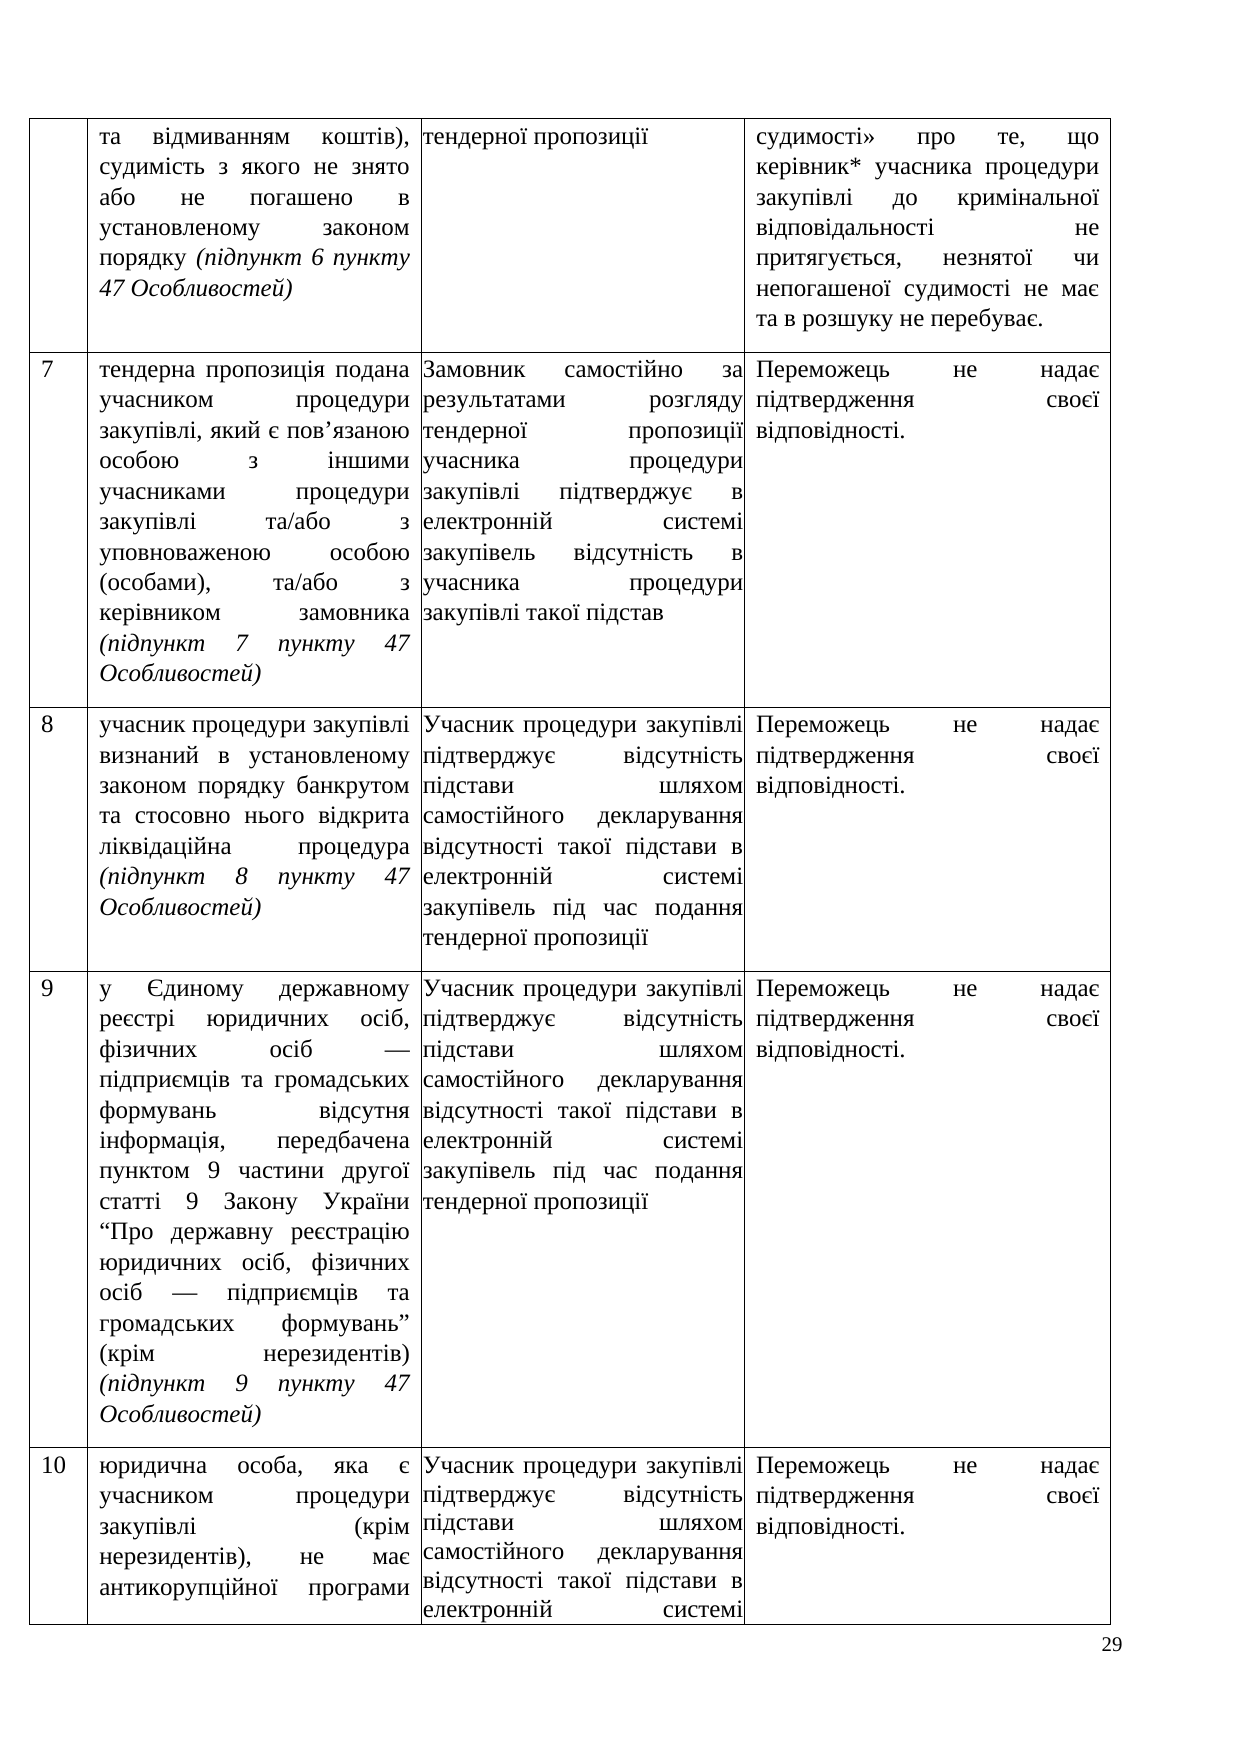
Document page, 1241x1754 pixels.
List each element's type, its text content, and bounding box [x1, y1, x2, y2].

table_cell учасник процедури закупівлі визнаний в установленому законом порядку банкрутом та стосовно нього відкрита ліквідаційна процедура (підпункт 8 пункту 47 Особливостей) [88, 708, 421, 971]
table_cell Переможець не надає підтвердження своєї відповідності. [745, 972, 1110, 1447]
table_cell Переможець не надає підтвердження своєї відповідності. [745, 708, 1110, 971]
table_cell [88, 119, 421, 352]
table_cell у Єдиному державному реєстрі юридичних осіб, фізичних осіб — підприємців та громадських формувань відсутня інформація, передбачена пунктом 9 частини другої статті 9 Закону України “Про державну реєстрацію юридичних осіб, фізичних осіб — підприємців та громадських формувань” (крім нерезидентів) (підпункт 9 пункту 47 Особливостей) [88, 972, 421, 1447]
table_cell 9 [30, 972, 87, 1447]
table_cell тендерна пропозиція подана учасником процедури закупівлі, який є пов’язаною особою з іншими учасниками процедури закупівлі та/або з уповноваженою особою (особами), та/або з керівником замовника (підпункт 7 пункту 47 Особливостей) [88, 353, 421, 707]
table_cell 6 [30, 119, 87, 352]
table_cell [745, 1448, 1110, 1624]
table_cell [745, 119, 1110, 352]
table_cell 8 [30, 708, 87, 971]
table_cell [422, 1448, 744, 1624]
table_cell 10 [30, 1448, 87, 1624]
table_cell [88, 1448, 421, 1624]
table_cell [422, 119, 744, 352]
table_cell Переможець не надає підтвердження своєї відповідності. [745, 353, 1110, 707]
table_cell Замовник самостійно за результатами розгляду тендерної пропозиції учасника процедури закупівлі підтверджує в електронній системі закупівель відсутність в учасника процедури закупівлі такої підстав [422, 353, 744, 707]
table_cell 7 [30, 353, 87, 707]
